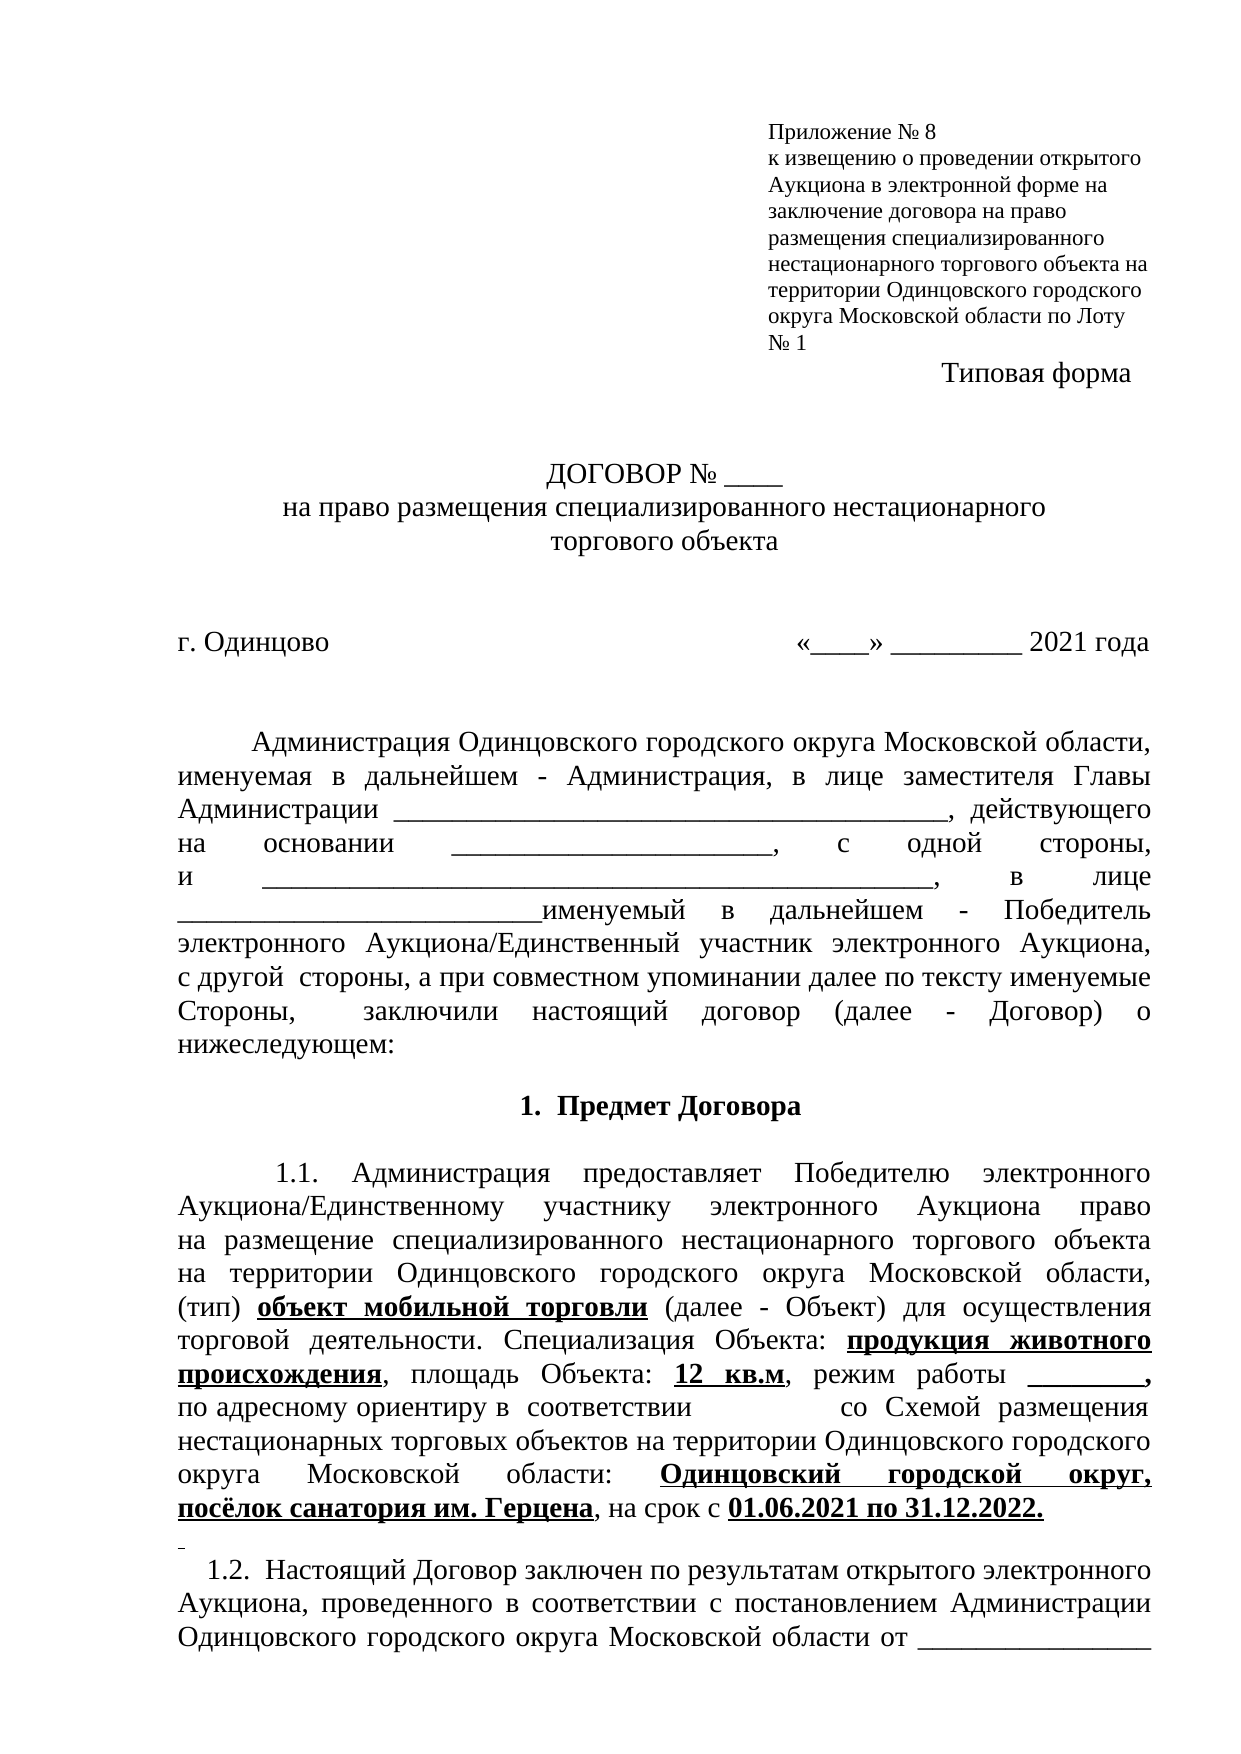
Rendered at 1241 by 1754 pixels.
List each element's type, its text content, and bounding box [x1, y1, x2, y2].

text на право размещения специализированного нестационарного [177, 489, 1152, 523]
text Типовая форма [177, 355, 1152, 389]
text 1.1. Администрация предоставляет Победителю электронного Аукциона/Единственному участнику электронного Аукциона право на размещение специализированного нестационарного торгового объекта на территории Одинцовского городского округа Московской области, (тип) объект мобильной торговли (далее - Объект) для осуществления торговой деятельности. Специализация Объекта: продукция животного происхождения, площадь Объекта: 12 кв.м, режим работы ________, по адресному ориентиру в соответствии со Схемой размещения нестационарных торговых объектов на территории Одинцовского городского округа Московской области: Одинцовский городской округ, посёлок санатория им. Герцена, на срок с 01.06.2021 по 31.12.2022. [177, 1155, 1152, 1524]
text к извещению о проведении открытого Аукциона в электронной форме на заключение договора на право размещения специализированного нестационарного торгового объекта на территории Одинцовского городского округа Московской области по Лоту № 1 [768, 144, 1152, 355]
text ДОГОВОР № ____ [177, 456, 1152, 489]
text г. Одинцово «____» _________ 2021 года [177, 624, 1152, 657]
list Предмет Договора [519, 1088, 1152, 1121]
text Приложение № 8 [768, 118, 1152, 144]
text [177, 1552, 1152, 1652]
text Администрация Одинцовского городского округа Московской области, именуемая в дальнейшем - Администрация, в лице заместителя Главы Администрации ______________________________________, действующего на основании ______________________, с одной стороны, и ______________________________________________, в лице _________________________именуемый в дальнейшем - Победитель электронного Аукциона/Единственный участник электронного Аукциона, с другой стороны, а при совместном упоминании далее по тексту именуемые Стороны, заключили настоящий договор (далее - Договор) о нижеследующем: [177, 724, 1152, 1060]
text торгового объекта [177, 523, 1152, 557]
